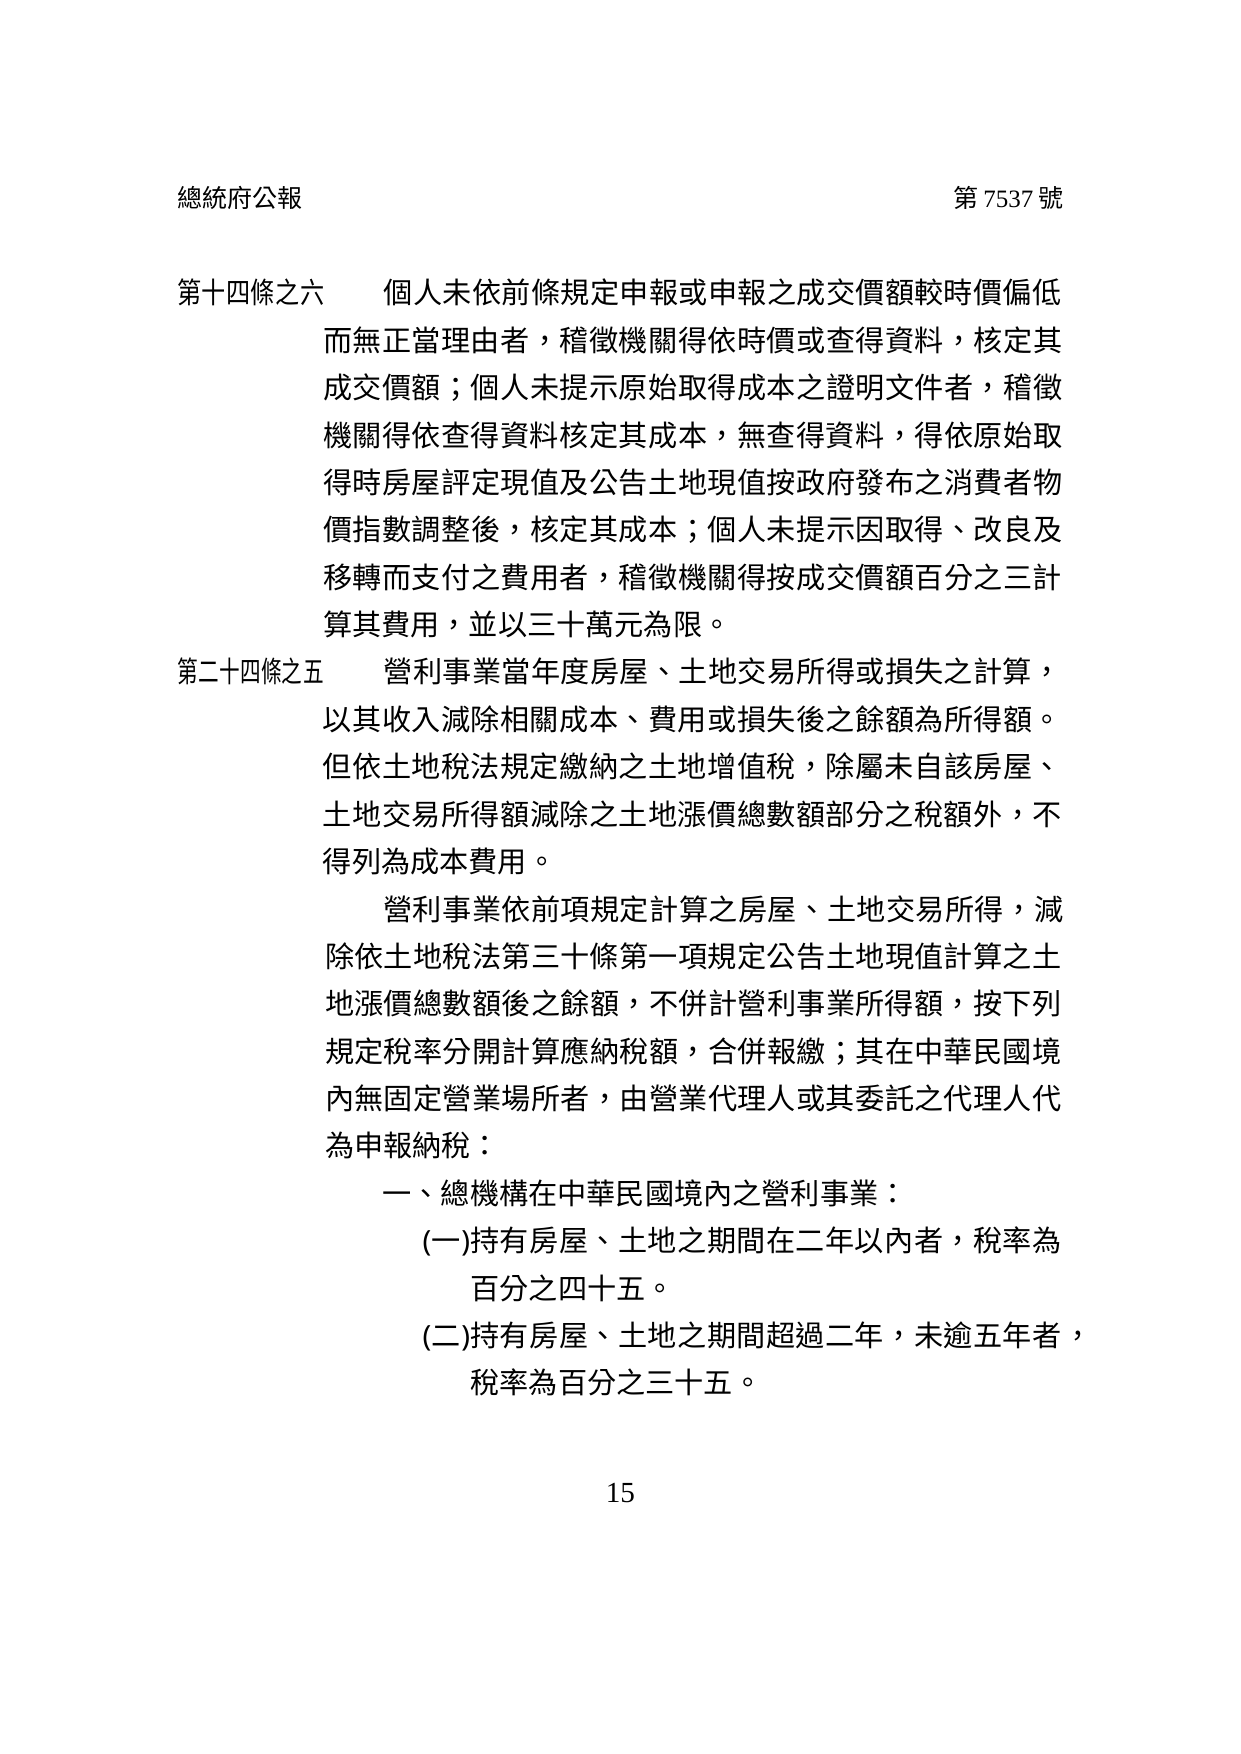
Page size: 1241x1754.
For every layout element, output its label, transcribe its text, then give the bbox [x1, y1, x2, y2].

text (二)持有房屋、土地之期間超過二年，未逾五年者，稅率為百分之三十五。 [422, 1308, 1063, 1403]
text 一、總機構在中華民國境內之營利事業： [382, 1166, 1063, 1214]
text 營利事業依前項規定計算之房屋、土地交易所得，減除依土地稅法第三十條第一項規定公告土地現值計算之土地漲價總數額後之餘額，不併計營利事業所得額，按下列規定稅率分開計算應納稅額，合併報繳；其在中華民國境內無固定營業場所者，由營業代理人或其委託之代理人代為申報納稅： [325, 882, 1063, 1166]
text (一)持有房屋、土地之期間在二年以內者，稅率為百分之四十五。 [422, 1214, 1063, 1308]
text 第十四條之六 個人未依前條規定申報或申報之成交價額較時價偏低而無正當理由者，稽徵機關得依時價或查得資料，核定其成交價額；個人未提示原始取得成本之證明文件者，稽徵機關得依查得資料核定其成本，無查得資料，得依原始取得時房屋評定現值及公告土地現值按政府發布之消費者物價指數調整後，核定其成本；個人未提示因取得、改良及移轉而支付之費用者，稽徵機關得按成交價額百分之三計算其費用，並以三十萬元為限。 [177, 266, 1063, 645]
text 第二十四條之五 營利事業當年度房屋、土地交易所得或損失之計算，以其收入減除相關成本、費用或損失後之餘額為所得額。但依土地稅法規定繳納之土地增值稅，除屬未自該房屋、土地交易所得額減除之土地漲價總數額部分之稅額外，不得列為成本費用。 [177, 645, 1063, 882]
